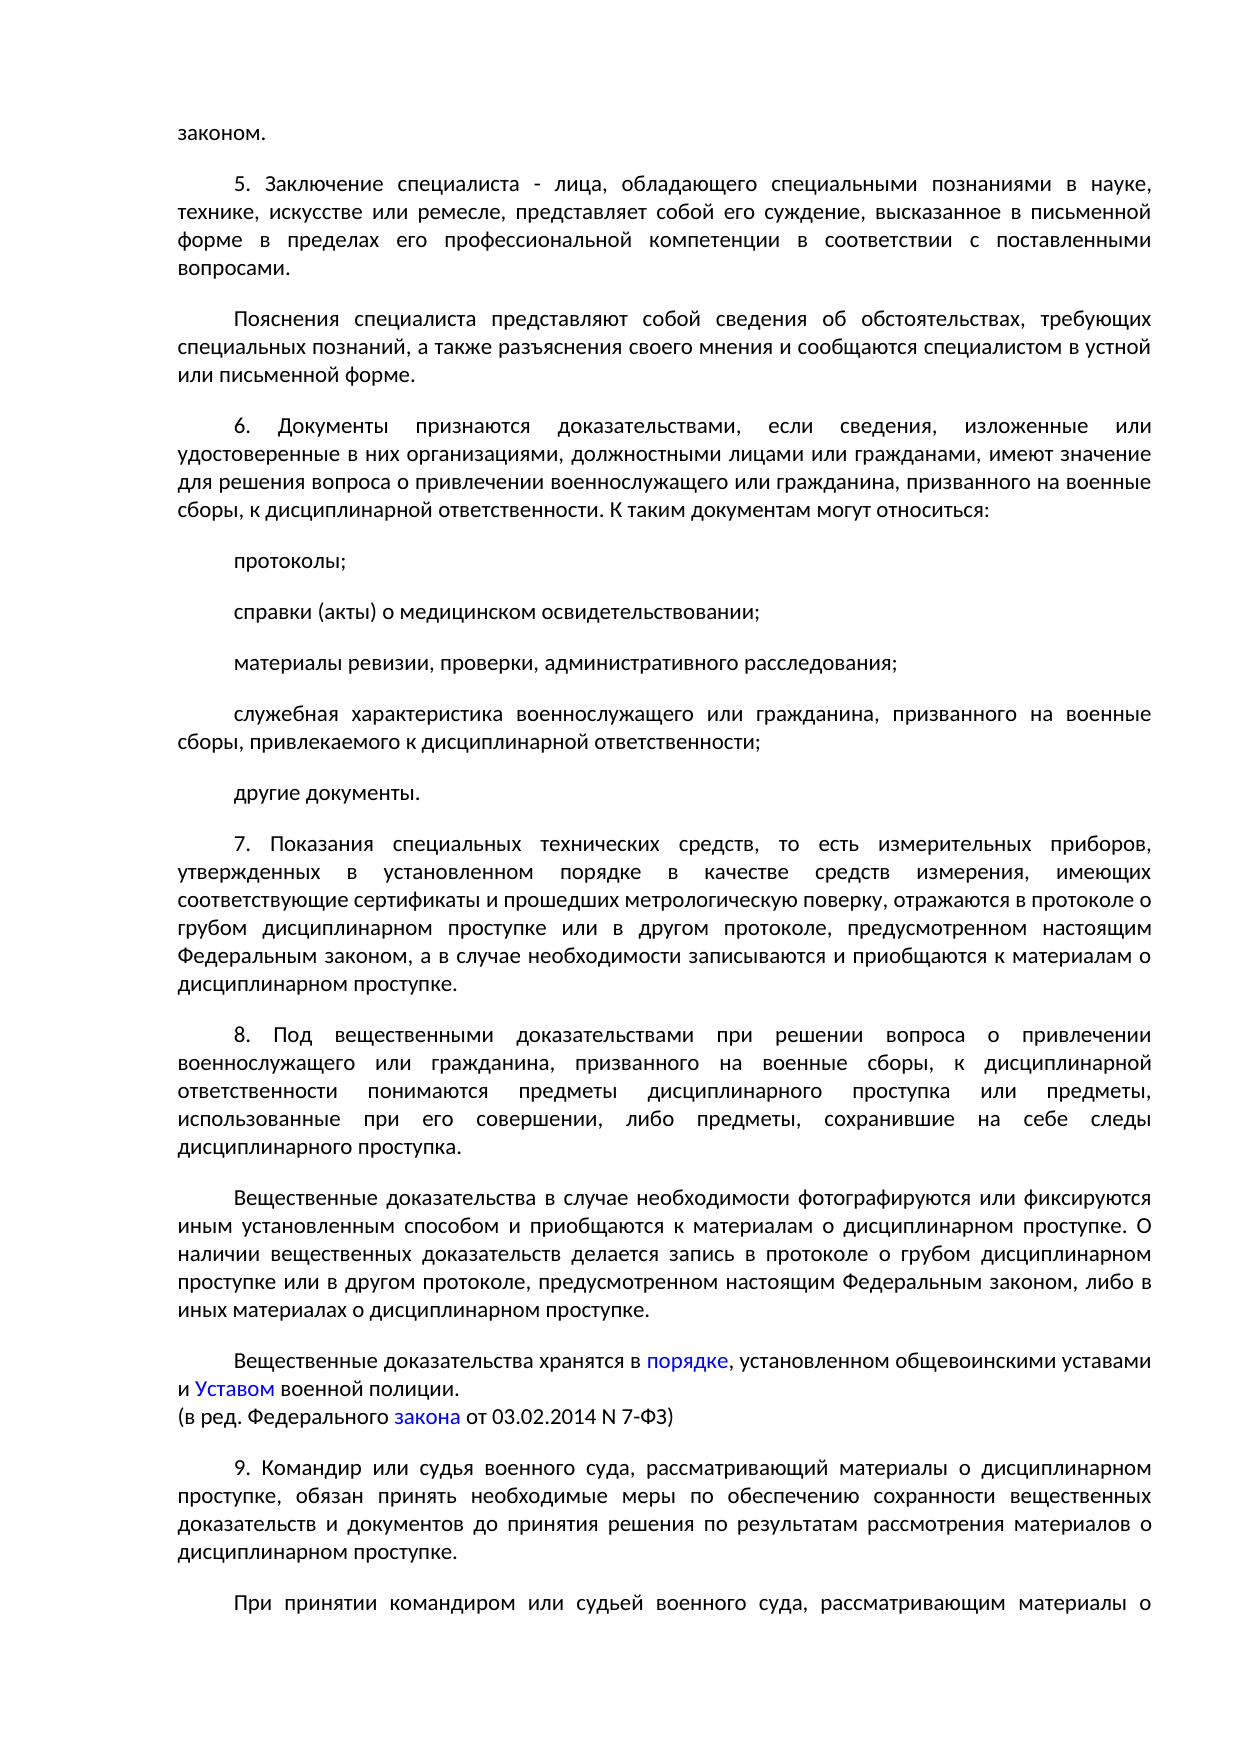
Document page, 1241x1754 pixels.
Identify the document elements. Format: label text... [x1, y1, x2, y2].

text 9. Командир или судья военного суда, рассматривающий материалы о дисциплинарном проступке, обязан принять необходимые меры по обеспечению сохранности вещественных доказательств и документов до принятия решения по результатам рассмотрения материалов о дисциплинарном проступке. [177, 1453, 1152, 1565]
text (в ред. Федерального закона от 03.02.2014 N 7-ФЗ) [177, 1402, 1152, 1430]
text служебная характеристика военнослужащего или гражданина, призванного на военные сборы, привлекаемого к дисциплинарной ответственности; [177, 699, 1152, 755]
text Пояснения специалиста представляют собой сведения об обстоятельствах, требующих специальных познаний, а также разъяснения своего мнения и сообщаются специалистом в устной или письменной форме. [177, 304, 1152, 388]
text другие документы. [177, 778, 1152, 806]
text Вещественные доказательства в случае необходимости фотографируются или фиксируются иным установленным способом и приобщаются к материалам о дисциплинарном проступке. О наличии вещественных доказательств делается запись в протоколе о грубом дисциплинарном проступке или в другом протоколе, предусмотренном настоящим Федеральным законом, либо в иных материалах о дисциплинарном проступке. [177, 1183, 1152, 1323]
text 7. Показания специальных технических средств, то есть измерительных приборов, утвержденных в установленном порядке в качестве средств измерения, имеющих соответствующие сертификаты и прошедших метрологическую поверку, отражаются в протоколе о грубом дисциплинарном проступке или в другом протоколе, предусмотренном настоящим Федеральным законом, а в случае необходимости записываются и приобщаются к материалам о дисциплинарном проступке. [177, 829, 1152, 997]
text справки (акты) о медицинском освидетельствовании; [177, 597, 1152, 625]
text 5. Заключение специалиста - лица, обладающего специальными познаниями в науке, технике, искусстве или ремесле, представляет собой его суждение, высказанное в письменной форме в пределах его профессиональной компетенции в соответствии с поставленными вопросами. [177, 169, 1152, 281]
text материалы ревизии, проверки, административного расследования; [177, 648, 1152, 676]
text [177, 118, 1152, 146]
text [177, 1588, 1152, 1616]
text 8. Под вещественными доказательствами при решении вопроса о привлечении военнослужащего или гражданина, призванного на военные сборы, к дисциплинарной ответственности понимаются предметы дисциплинарного проступка или предметы, использованные при его совершении, либо предметы, сохранившие на себе следы дисциплинарного проступка. [177, 1020, 1152, 1160]
text протоколы; [177, 546, 1152, 574]
text Вещественные доказательства хранятся в порядке, установленном общевоинскими уставами и Уставом военной полиции. [177, 1346, 1152, 1402]
text 6. Документы признаются доказательствами, если сведения, изложенные или удостоверенные в них организациями, должностными лицами или гражданами, имеют значение для решения вопроса о привлечении военнослужащего или гражданина, призванного на военные сборы, к дисциплинарной ответственности. К таким документам могут относиться: [177, 411, 1152, 523]
